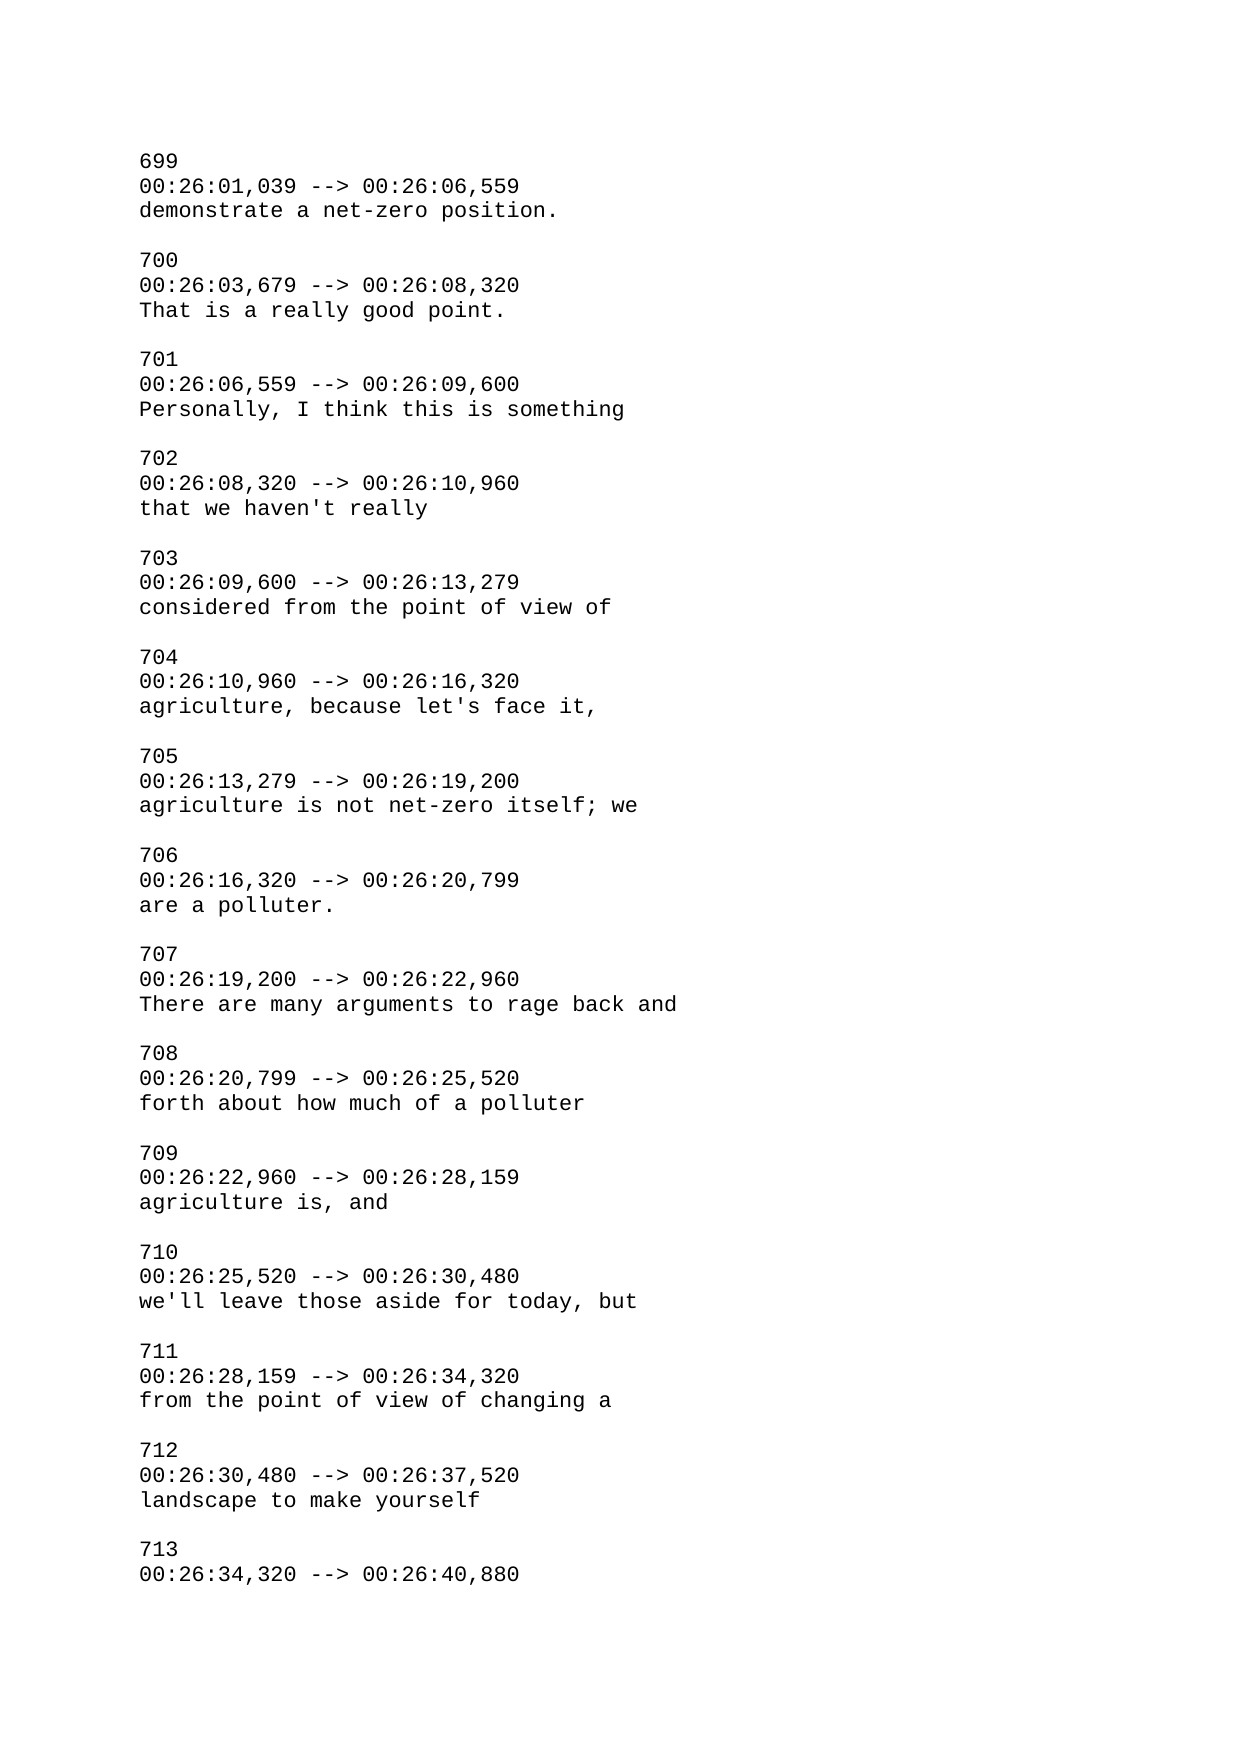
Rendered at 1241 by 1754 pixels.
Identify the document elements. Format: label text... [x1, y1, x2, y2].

text 704 [139, 646, 1101, 671]
text 00:26:16,320 --> 00:26:20,799 [139, 869, 1101, 894]
text agriculture is not net-zero itself; we [139, 794, 1101, 819]
text 699 [139, 150, 1101, 175]
text 702 [139, 447, 1101, 472]
text 705 [139, 745, 1101, 770]
text forth about how much of a polluter [139, 1092, 1101, 1117]
text 00:26:20,799 --> 00:26:25,520 [139, 1067, 1101, 1092]
text Personally, I think this is something [139, 398, 1101, 423]
text considered from the point of view of [139, 596, 1101, 621]
text 710 [139, 1241, 1101, 1266]
text 703 [139, 547, 1101, 571]
text landscape to make yourself [139, 1489, 1101, 1513]
text 00:26:28,159 --> 00:26:34,320 [139, 1365, 1101, 1389]
text demonstrate a net-zero position. [139, 199, 1101, 224]
text 712 [139, 1439, 1101, 1464]
text 708 [139, 1042, 1101, 1067]
text are a polluter. [139, 894, 1101, 918]
text 00:26:01,039 --> 00:26:06,559 [139, 175, 1101, 199]
text 711 [139, 1340, 1101, 1365]
text 00:26:19,200 --> 00:26:22,960 [139, 968, 1101, 993]
text from the point of view of changing a [139, 1389, 1101, 1414]
text 00:26:25,520 --> 00:26:30,480 [139, 1266, 1101, 1290]
text 00:26:06,559 --> 00:26:09,600 [139, 373, 1101, 398]
text 701 [139, 348, 1101, 373]
text 709 [139, 1142, 1101, 1166]
text we'll leave those aside for today, but [139, 1290, 1101, 1315]
text 713 [139, 1538, 1101, 1563]
text agriculture is, and [139, 1191, 1101, 1216]
text 00:26:22,960 --> 00:26:28,159 [139, 1166, 1101, 1191]
text 706 [139, 844, 1101, 869]
text 00:26:30,480 --> 00:26:37,520 [139, 1464, 1101, 1489]
text 700 [139, 249, 1101, 274]
text 00:26:03,679 --> 00:26:08,320 [139, 274, 1101, 299]
text There are many arguments to rage back and [139, 993, 1101, 1018]
text 00:26:10,960 --> 00:26:16,320 [139, 671, 1101, 695]
text 707 [139, 943, 1101, 968]
text That is a really good point. [139, 299, 1101, 323]
text 00:26:09,600 --> 00:26:13,279 [139, 571, 1101, 596]
text agriculture, because let's face it, [139, 695, 1101, 720]
text 00:26:08,320 --> 00:26:10,960 [139, 472, 1101, 497]
text 00:26:13,279 --> 00:26:19,200 [139, 770, 1101, 794]
text 00:26:34,320 --> 00:26:40,880 [139, 1563, 1101, 1588]
text that we haven't really [139, 497, 1101, 522]
